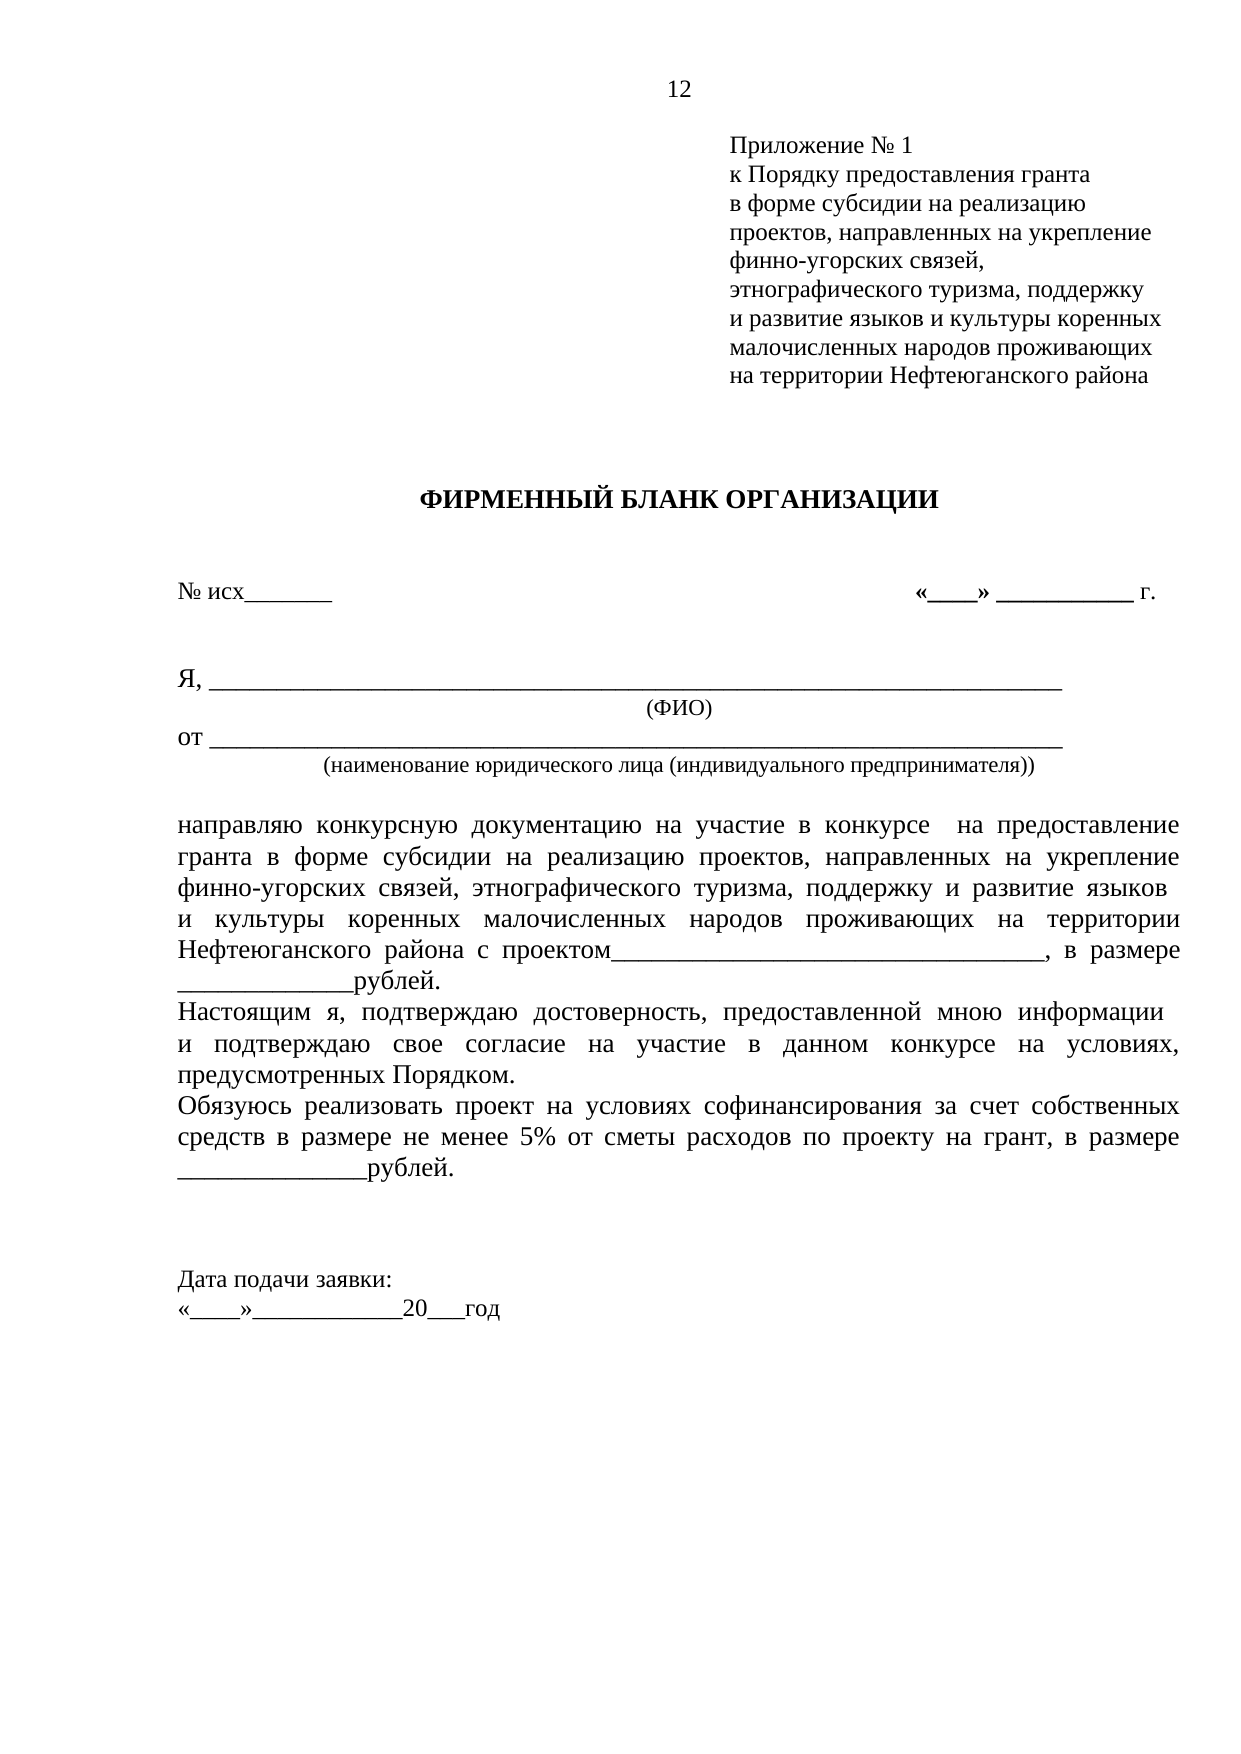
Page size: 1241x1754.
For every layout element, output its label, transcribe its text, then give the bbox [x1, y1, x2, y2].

text Обязуюсь реализовать проект на условиях софинансирования за счет собственных средств в размере не менее 5% от сметы расходов по проекту на грант, в размере ______________рублей. [177, 1089, 1181, 1182]
text направляю конкурсную документацию на участие в конкурсе на предоставление гранта в форме субсидии на реализацию проектов, направленных на укрепление финно-угорских связей, этнографического туризма, поддержку и развитие языков и культуры коренных малочисленных народов проживающих на территории Нефтеюганского района с проектом________________________________, в размере _____________рублей. [177, 809, 1181, 996]
text № исх_______ «____» ___________ г. [177, 576, 1181, 605]
text к Порядку предоставления гранта в форме субсидии на реализацию проектов, направленных на укрепление финно-угорских связей, этнографического туризма, поддержку и развитие языков и культуры коренных малочисленных народов проживающих на территории Нефтеюганского района [729, 159, 1181, 389]
text Я, _______________________________________________________________ [177, 662, 1181, 694]
text (ФИО) [177, 694, 1181, 720]
text Приложение № 1 [729, 131, 1181, 159]
text (наименование юридического лица (индивидуального предпринимателя)) [177, 751, 1181, 777]
text ФИРМЕННЫЙ БЛАНК ОРГАНИЗАЦИИ [177, 483, 1181, 514]
text Настоящим я, подтверждаю достоверность, предоставленной мною информации и подтверждаю свое согласие на участие в данном конкурсе на условиях, предусмотренных Порядком. [177, 996, 1181, 1089]
text «____»____________20___год [177, 1293, 1181, 1321]
text от _______________________________________________________________ [177, 720, 1181, 751]
text Дата подачи заявки: [177, 1264, 1181, 1293]
